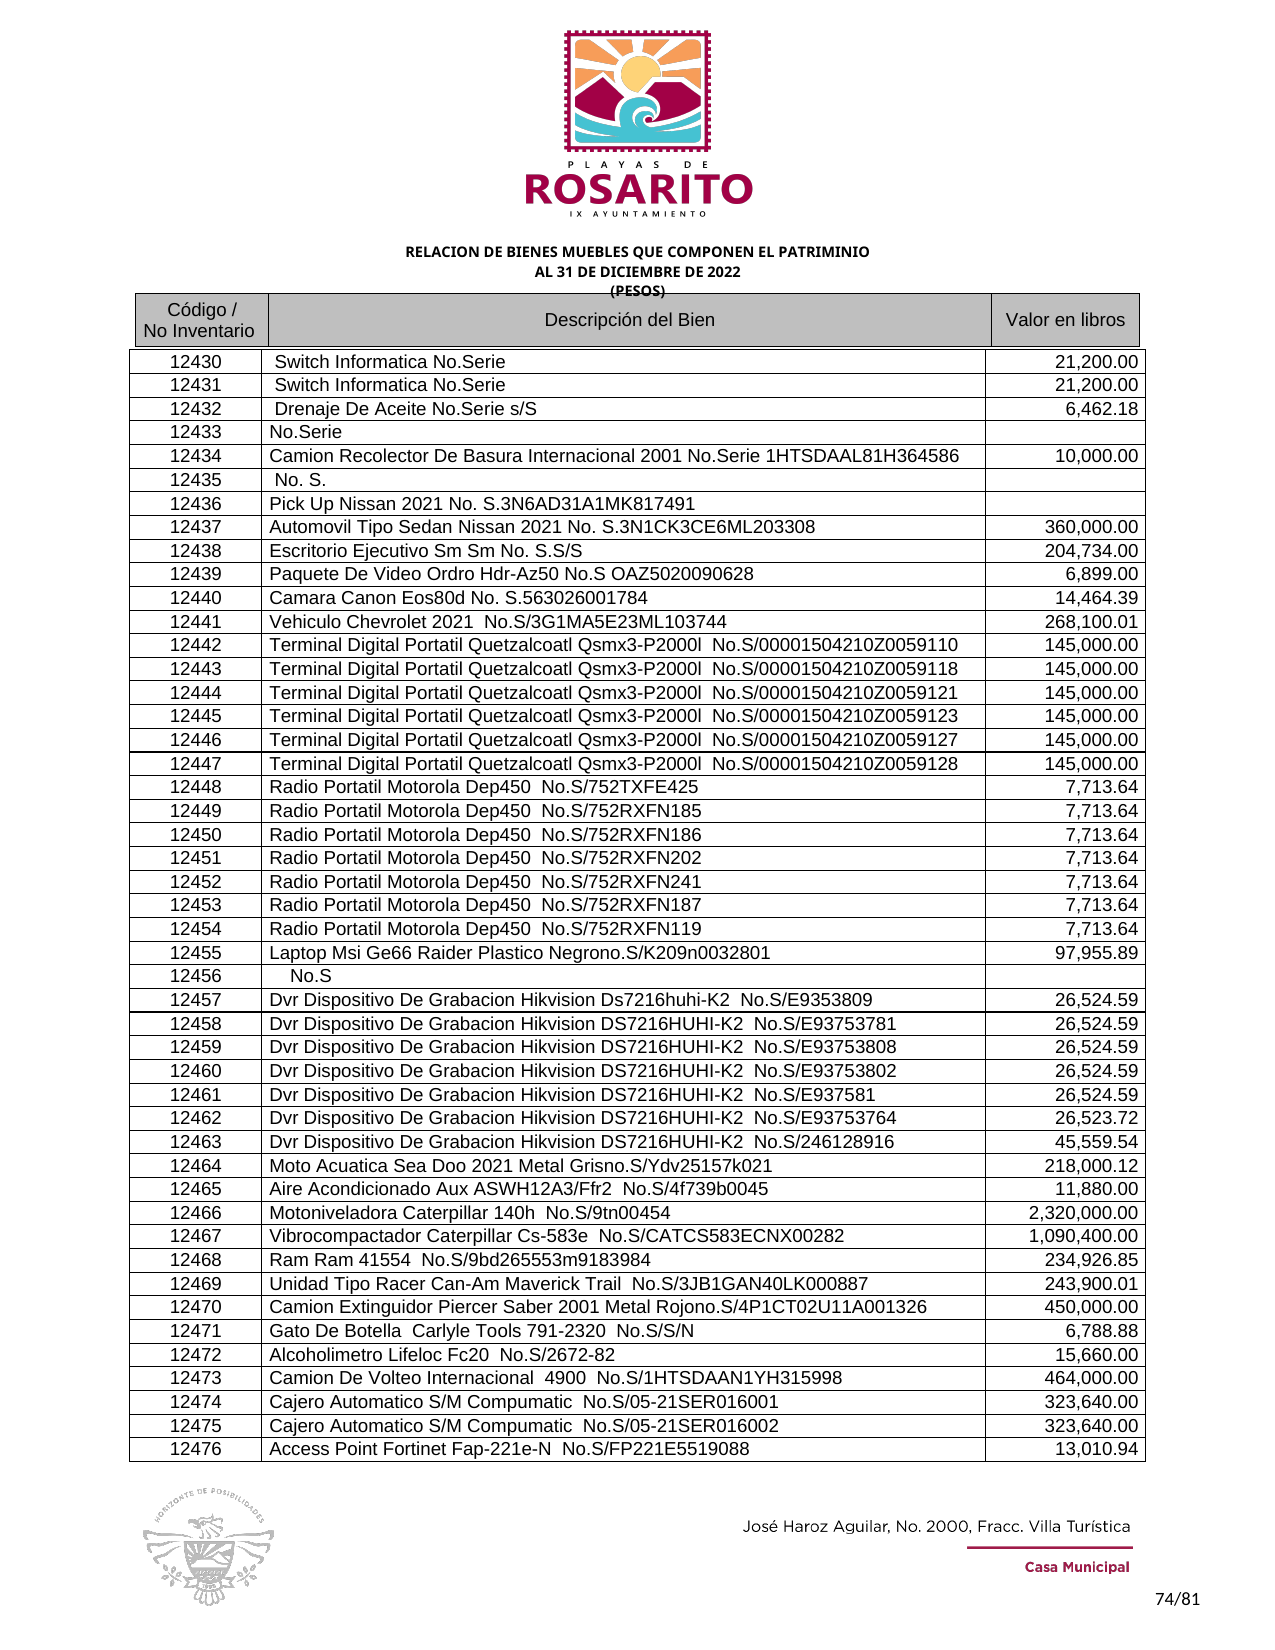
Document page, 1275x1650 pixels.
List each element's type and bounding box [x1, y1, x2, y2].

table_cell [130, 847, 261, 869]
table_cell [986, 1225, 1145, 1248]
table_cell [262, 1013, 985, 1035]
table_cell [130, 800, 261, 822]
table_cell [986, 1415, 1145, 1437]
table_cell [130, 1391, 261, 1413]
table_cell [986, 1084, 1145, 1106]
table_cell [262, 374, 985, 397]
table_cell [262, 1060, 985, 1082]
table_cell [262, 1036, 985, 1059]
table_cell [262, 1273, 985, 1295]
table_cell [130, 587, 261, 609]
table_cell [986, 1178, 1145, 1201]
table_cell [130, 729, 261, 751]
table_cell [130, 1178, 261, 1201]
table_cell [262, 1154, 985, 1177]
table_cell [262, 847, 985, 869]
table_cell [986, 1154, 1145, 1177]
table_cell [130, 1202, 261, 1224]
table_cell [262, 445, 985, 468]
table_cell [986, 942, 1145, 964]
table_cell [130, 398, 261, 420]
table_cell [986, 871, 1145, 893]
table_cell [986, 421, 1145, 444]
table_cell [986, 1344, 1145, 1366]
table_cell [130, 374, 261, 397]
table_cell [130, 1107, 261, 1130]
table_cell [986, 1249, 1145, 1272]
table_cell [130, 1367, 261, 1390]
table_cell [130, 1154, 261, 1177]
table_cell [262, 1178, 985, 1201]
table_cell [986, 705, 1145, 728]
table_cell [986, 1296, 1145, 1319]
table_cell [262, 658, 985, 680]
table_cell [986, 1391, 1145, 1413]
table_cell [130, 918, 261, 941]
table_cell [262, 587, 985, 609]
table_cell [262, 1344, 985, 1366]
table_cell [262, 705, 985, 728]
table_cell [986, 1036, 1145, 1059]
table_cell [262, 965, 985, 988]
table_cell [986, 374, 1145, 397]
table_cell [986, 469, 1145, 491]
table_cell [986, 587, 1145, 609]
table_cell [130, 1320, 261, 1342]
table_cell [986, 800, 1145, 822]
picture [510, 7, 764, 219]
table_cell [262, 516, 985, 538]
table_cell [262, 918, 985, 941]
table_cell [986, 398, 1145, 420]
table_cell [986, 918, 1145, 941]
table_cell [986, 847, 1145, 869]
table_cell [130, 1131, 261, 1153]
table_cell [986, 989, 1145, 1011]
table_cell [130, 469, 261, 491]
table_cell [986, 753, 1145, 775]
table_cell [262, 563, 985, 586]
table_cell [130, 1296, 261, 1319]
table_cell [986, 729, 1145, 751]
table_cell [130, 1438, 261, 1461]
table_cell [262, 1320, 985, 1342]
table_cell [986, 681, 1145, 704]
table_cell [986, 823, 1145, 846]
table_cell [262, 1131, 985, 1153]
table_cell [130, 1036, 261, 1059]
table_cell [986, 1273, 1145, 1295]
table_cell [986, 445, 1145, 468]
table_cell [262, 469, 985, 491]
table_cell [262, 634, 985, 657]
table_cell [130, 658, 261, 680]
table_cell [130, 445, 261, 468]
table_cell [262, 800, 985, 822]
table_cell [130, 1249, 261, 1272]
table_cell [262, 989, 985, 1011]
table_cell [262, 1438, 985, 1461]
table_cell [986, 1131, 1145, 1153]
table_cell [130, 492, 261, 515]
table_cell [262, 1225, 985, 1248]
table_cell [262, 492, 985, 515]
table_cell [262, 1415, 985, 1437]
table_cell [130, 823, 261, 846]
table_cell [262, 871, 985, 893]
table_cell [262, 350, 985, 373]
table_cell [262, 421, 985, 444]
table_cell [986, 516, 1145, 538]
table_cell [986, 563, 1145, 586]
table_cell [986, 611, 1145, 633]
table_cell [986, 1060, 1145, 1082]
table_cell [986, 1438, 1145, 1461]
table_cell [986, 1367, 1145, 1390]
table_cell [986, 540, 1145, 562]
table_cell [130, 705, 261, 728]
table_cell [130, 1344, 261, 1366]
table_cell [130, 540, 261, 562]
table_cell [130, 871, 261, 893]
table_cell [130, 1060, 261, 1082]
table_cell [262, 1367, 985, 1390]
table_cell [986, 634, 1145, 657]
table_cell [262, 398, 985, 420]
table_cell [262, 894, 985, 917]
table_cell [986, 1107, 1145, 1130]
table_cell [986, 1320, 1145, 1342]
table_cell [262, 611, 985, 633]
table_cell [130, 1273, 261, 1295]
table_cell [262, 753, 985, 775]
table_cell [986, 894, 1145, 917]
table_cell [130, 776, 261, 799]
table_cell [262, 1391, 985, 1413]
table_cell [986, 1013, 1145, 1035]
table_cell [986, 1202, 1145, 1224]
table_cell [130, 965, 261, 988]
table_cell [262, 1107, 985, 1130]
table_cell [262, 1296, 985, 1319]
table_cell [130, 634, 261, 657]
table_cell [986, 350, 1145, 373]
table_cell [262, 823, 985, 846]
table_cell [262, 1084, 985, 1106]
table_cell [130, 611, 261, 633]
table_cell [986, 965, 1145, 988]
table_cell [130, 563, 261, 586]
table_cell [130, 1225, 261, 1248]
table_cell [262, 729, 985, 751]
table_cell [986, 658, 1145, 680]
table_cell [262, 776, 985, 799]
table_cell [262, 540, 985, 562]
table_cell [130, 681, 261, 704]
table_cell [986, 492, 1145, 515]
picture [137, 1482, 1138, 1611]
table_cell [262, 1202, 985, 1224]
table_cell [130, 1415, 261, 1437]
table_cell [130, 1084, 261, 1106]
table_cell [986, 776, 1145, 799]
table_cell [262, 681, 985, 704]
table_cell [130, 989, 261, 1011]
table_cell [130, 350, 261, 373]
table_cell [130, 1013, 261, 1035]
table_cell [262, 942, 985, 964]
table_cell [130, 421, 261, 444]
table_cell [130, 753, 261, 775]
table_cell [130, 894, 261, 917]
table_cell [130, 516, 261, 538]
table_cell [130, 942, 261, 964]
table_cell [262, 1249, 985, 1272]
